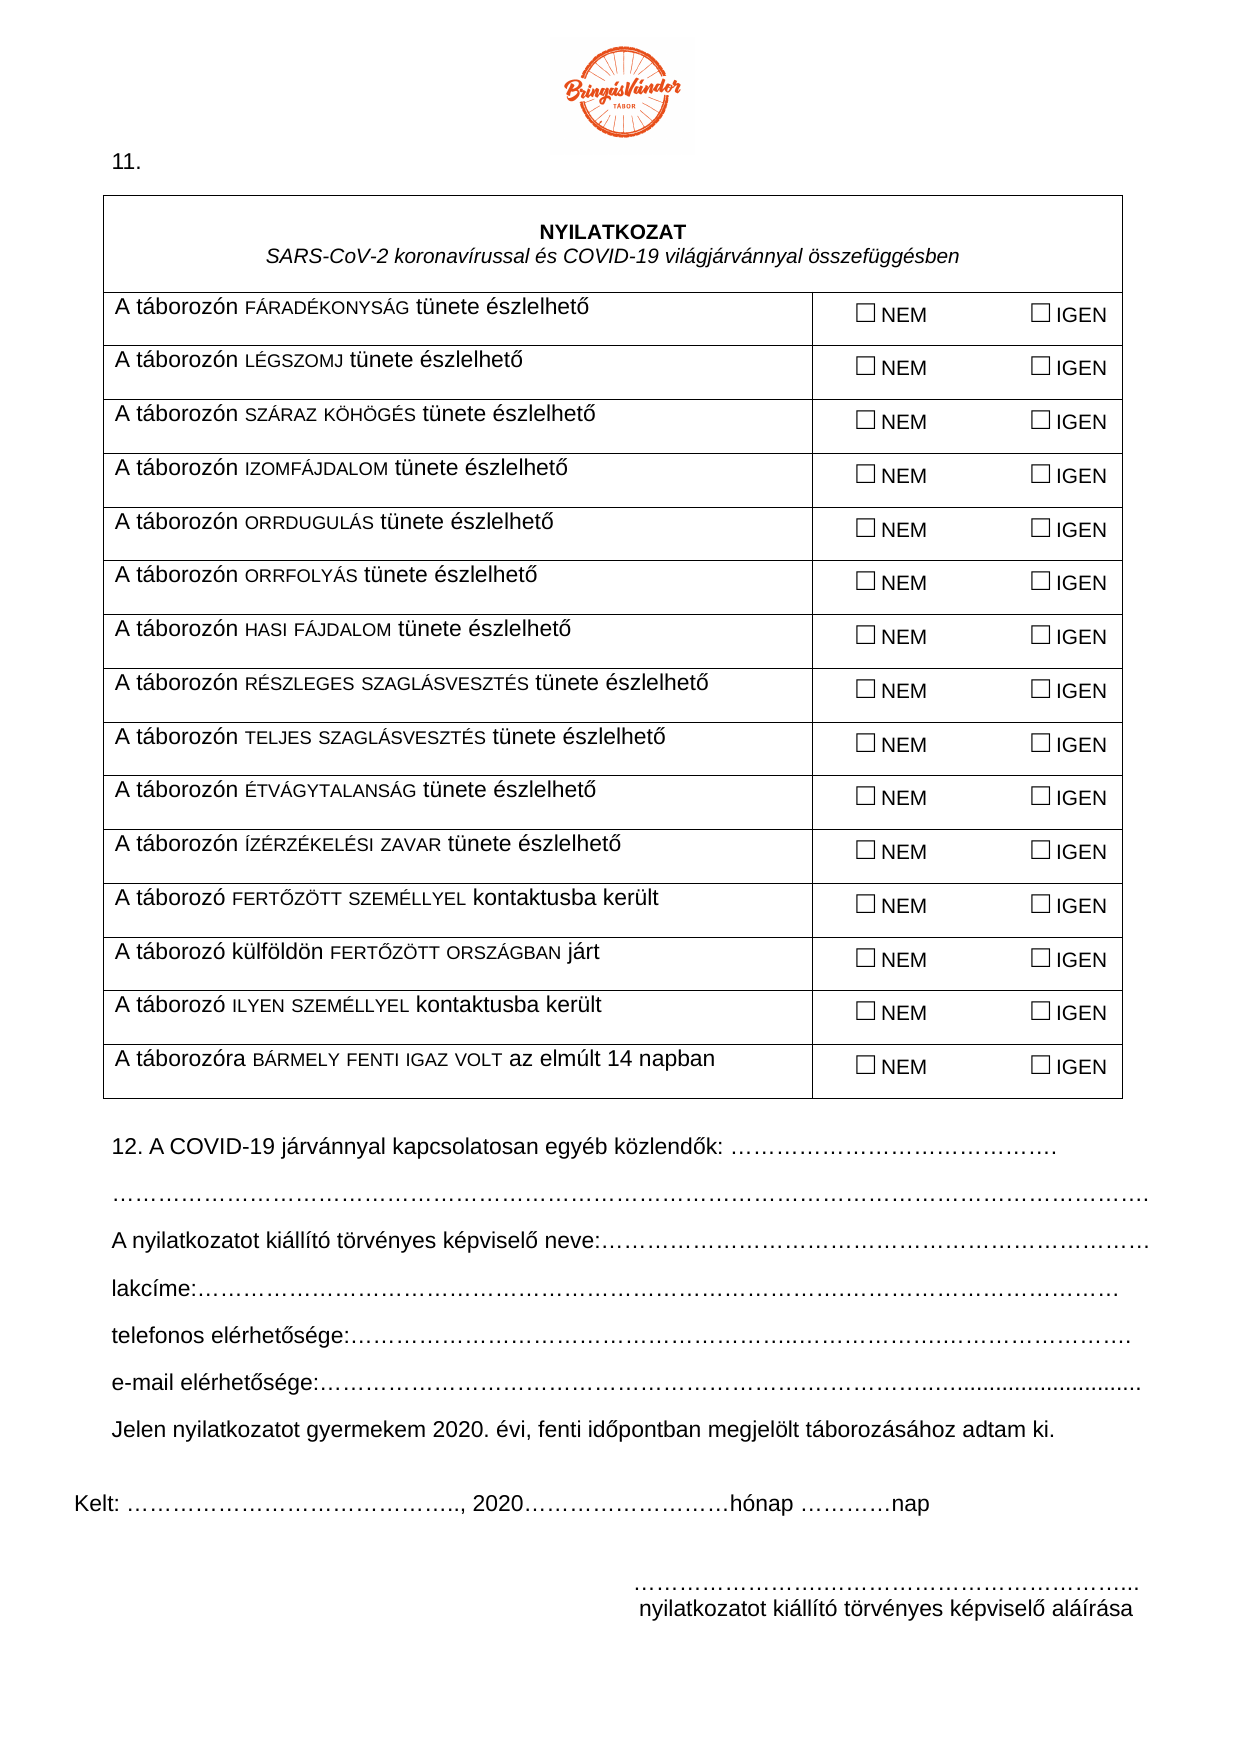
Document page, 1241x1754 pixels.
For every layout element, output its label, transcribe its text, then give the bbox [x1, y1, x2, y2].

table_cell □ NEM □ IGEN [813, 615, 1122, 668]
table_cell □ NEM □ IGEN [813, 508, 1122, 560]
table_cell A táborozón hasi fájdalom tünete észlelhető [104, 615, 812, 668]
list lakcíme:………………………………………………………………………….……………………………… [111, 1274, 1152, 1301]
table_cell A táborozón teljes szaglásvesztés tünete észlelhető [104, 723, 812, 775]
table_header NYILATKOZAT SARS-CoV-2 koronavírussal és COVID-19 világjárvánnyal összefüggésben [104, 196, 1122, 292]
table_cell A táborozón étvágytalanság tünete észlelhető [104, 776, 812, 829]
table_cell □ NEM □ IGEN [813, 346, 1122, 399]
table_cell A táborozó ilyen személlyel kontaktusba került [104, 991, 812, 1044]
table_cell □ NEM □ IGEN [813, 293, 1122, 345]
table_cell A táborozón száraz köhögés tünete észlelhető [104, 400, 812, 453]
table_cell □ NEM □ IGEN [813, 669, 1122, 722]
table_cell □ NEM □ IGEN [813, 561, 1122, 614]
table_cell □ NEM □ IGEN [813, 884, 1122, 937]
list ………………………………………………………………………………………………………………………. [111, 1180, 1152, 1207]
table_cell A táborozó fertőzött személlyel kontaktusba került [104, 884, 812, 937]
list A COVID-19 járvánnyal kapcsolatosan egyéb közlendők: ……………………………………. [111, 1133, 1152, 1159]
table_cell □ NEM □ IGEN [813, 991, 1122, 1044]
list Jelen nyilatkozatot gyermekem 2020. évi, fenti időpontban megjelölt táborozásához adtam ki. [111, 1416, 1152, 1442]
table_cell A táborozón ízérzékelési zavar tünete észlelhető [104, 830, 812, 883]
picture [550, 37, 696, 155]
table_cell A táborozóra bármely fenti igaz volt az elmúlt 14 napban [104, 1045, 812, 1098]
table_cell □ NEM □ IGEN [813, 830, 1122, 883]
table_cell □ NEM □ IGEN [813, 938, 1122, 990]
text …………………….…………………………………... [74, 1569, 1152, 1595]
list telefonos elérhetősége:…………………………………………………..……………….……………………. [111, 1322, 1152, 1348]
table_cell A táborozón fáradékonyság tünete észlelhető [104, 293, 812, 345]
table_cell □ NEM □ IGEN [813, 1045, 1122, 1098]
list A nyilatkozatot kiállító törvényes képviselő neve:……………………………………………………………… [111, 1227, 1152, 1254]
table_cell A táborozó külföldön fertőzött országban járt [104, 938, 812, 990]
text nyilatkozatot kiállító törvényes képviselő aláírása [74, 1595, 1152, 1621]
list e-mail elérhetősége:……………………………………………………….……………..…............................. [111, 1369, 1152, 1395]
table_cell □ NEM □ IGEN [813, 723, 1122, 775]
table_cell □ NEM □ IGEN [813, 454, 1122, 507]
table_cell A táborozón légszomj tünete észlelhető [104, 346, 812, 399]
table_cell A táborozón részleges szaglásvesztés tünete észlelhető [104, 669, 812, 722]
table_cell A táborozón orrfolyás tünete észlelhető [104, 561, 812, 614]
table_cell A táborozón izomfájdalom tünete észlelhető [104, 454, 812, 507]
table_cell □ NEM □ IGEN [813, 776, 1122, 829]
table_cell □ NEM □ IGEN [813, 400, 1122, 453]
table_cell A táborozón orrdugulás tünete észlelhető [104, 508, 812, 560]
text Kelt: …………………………………….., 2020………………………hónap …………nap [74, 1490, 1152, 1516]
